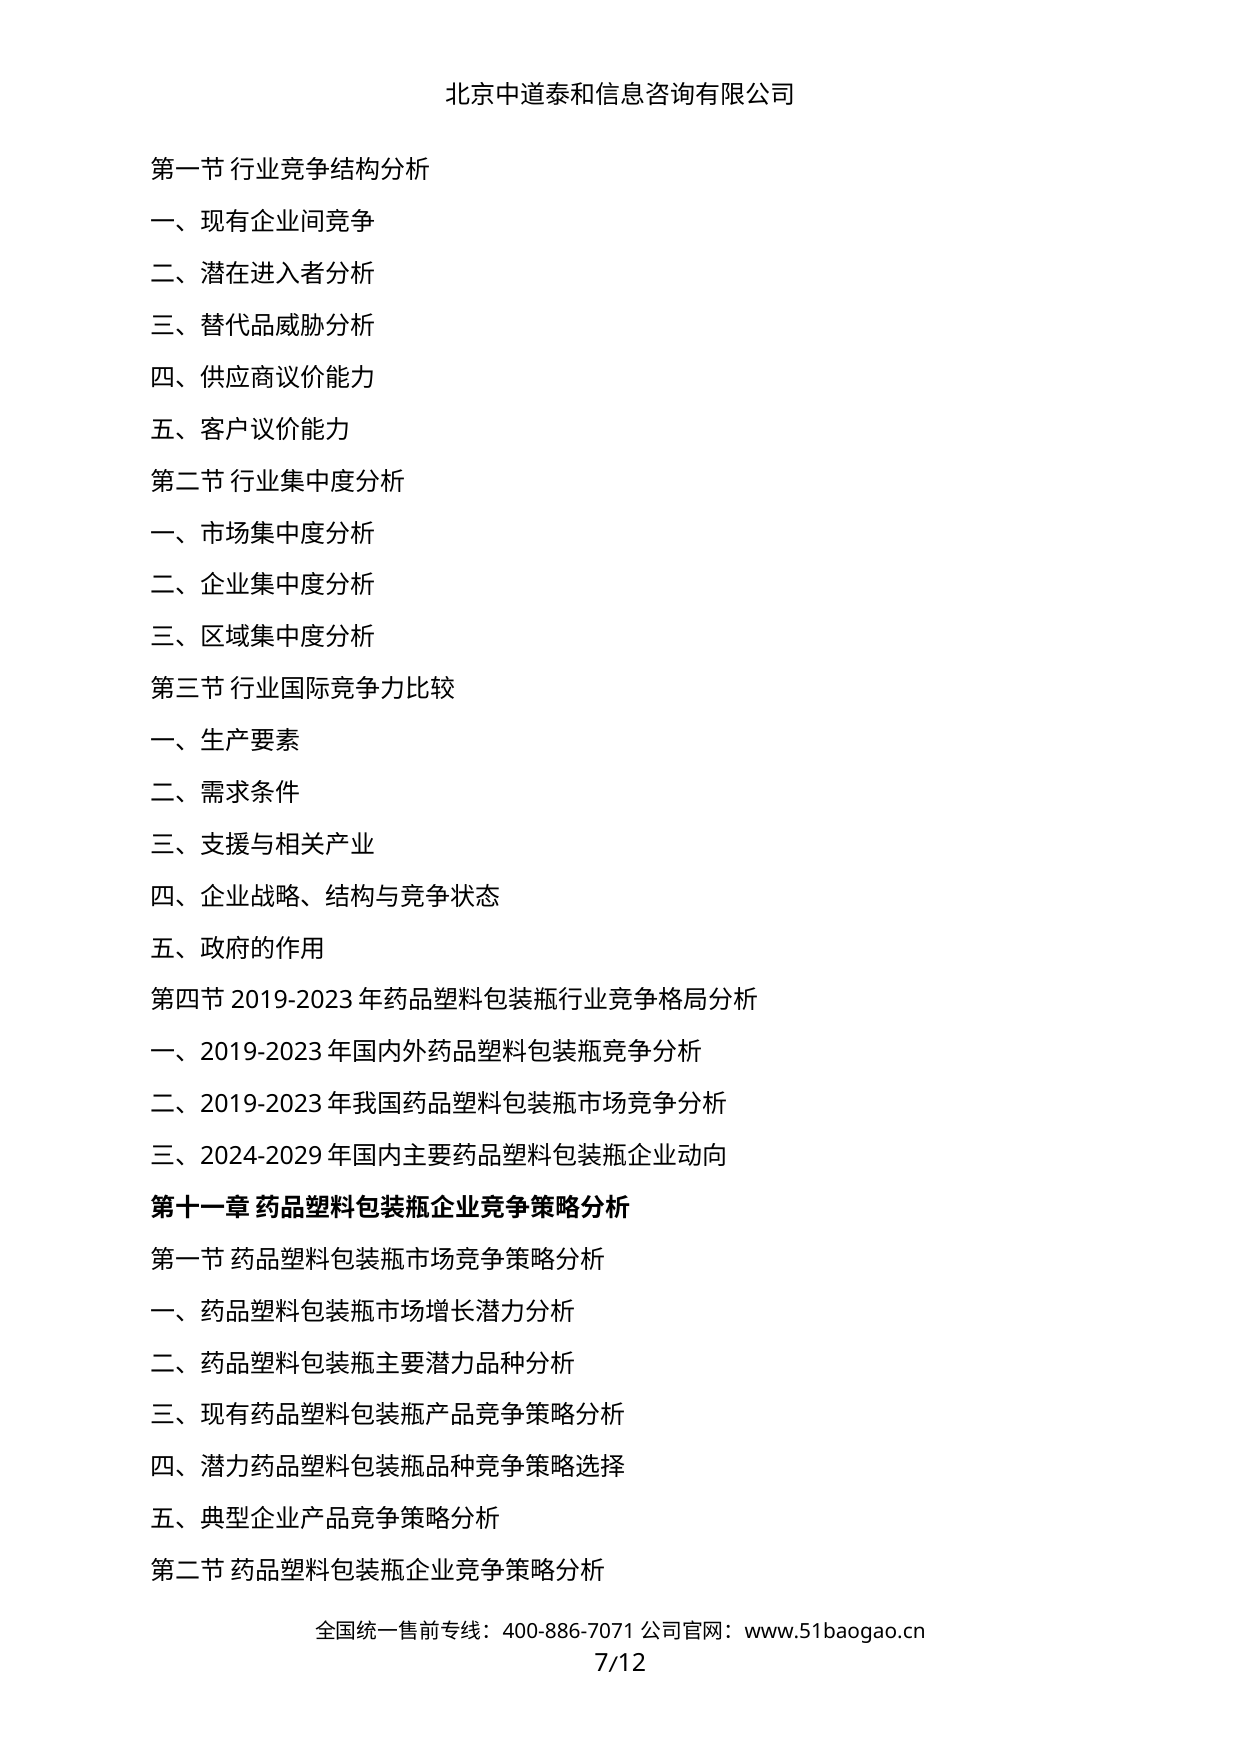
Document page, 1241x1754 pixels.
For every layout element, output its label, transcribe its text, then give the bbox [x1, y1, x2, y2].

text 第二节 行业集中度分析 [150, 461, 1090, 497]
text 三、替代品威胁分析 [150, 306, 1090, 342]
text 三、2024-2029年国内主要药品塑料包装瓶企业动向 [150, 1136, 1090, 1172]
text 五、典型企业产品竞争策略分析 [150, 1499, 1090, 1535]
text 四、潜力药品塑料包装瓶品种竞争策略选择 [150, 1447, 1090, 1483]
text 三、现有药品塑料包装瓶产品竞争策略分析 [150, 1395, 1090, 1431]
text 四、供应商议价能力 [150, 357, 1090, 394]
text 一、生产要素 [150, 721, 1090, 757]
text 二、需求条件 [150, 772, 1090, 809]
text 第一节 药品塑料包装瓶市场竞争策略分析 [150, 1239, 1090, 1276]
text 四、企业战略、结构与竞争状态 [150, 876, 1090, 912]
text 三、支援与相关产业 [150, 824, 1090, 861]
text 第十一章 药品塑料包装瓶企业竞争策略分析 [150, 1187, 1090, 1224]
text 第四节 2019-2023年药品塑料包装瓶行业竞争格局分析 [150, 980, 1090, 1016]
text 一、市场集中度分析 [150, 513, 1090, 549]
text 二、潜在进入者分析 [150, 254, 1090, 290]
text 一、2019-2023年国内外药品塑料包装瓶竞争分析 [150, 1032, 1090, 1068]
text 第三节 行业国际竞争力比较 [150, 669, 1090, 705]
text 第二节 药品塑料包装瓶企业竞争策略分析 [150, 1551, 1090, 1587]
text 五、政府的作用 [150, 928, 1090, 964]
text 二、2019-2023年我国药品塑料包装瓶市场竞争分析 [150, 1084, 1090, 1120]
text 一、药品塑料包装瓶市场增长潜力分析 [150, 1291, 1090, 1327]
text 二、药品塑料包装瓶主要潜力品种分析 [150, 1343, 1090, 1379]
text 三、区域集中度分析 [150, 617, 1090, 653]
text 二、企业集中度分析 [150, 565, 1090, 601]
text 第一节 行业竞争结构分析 [150, 150, 1090, 186]
text 一、现有企业间竞争 [150, 202, 1090, 238]
text 五、客户议价能力 [150, 409, 1090, 446]
